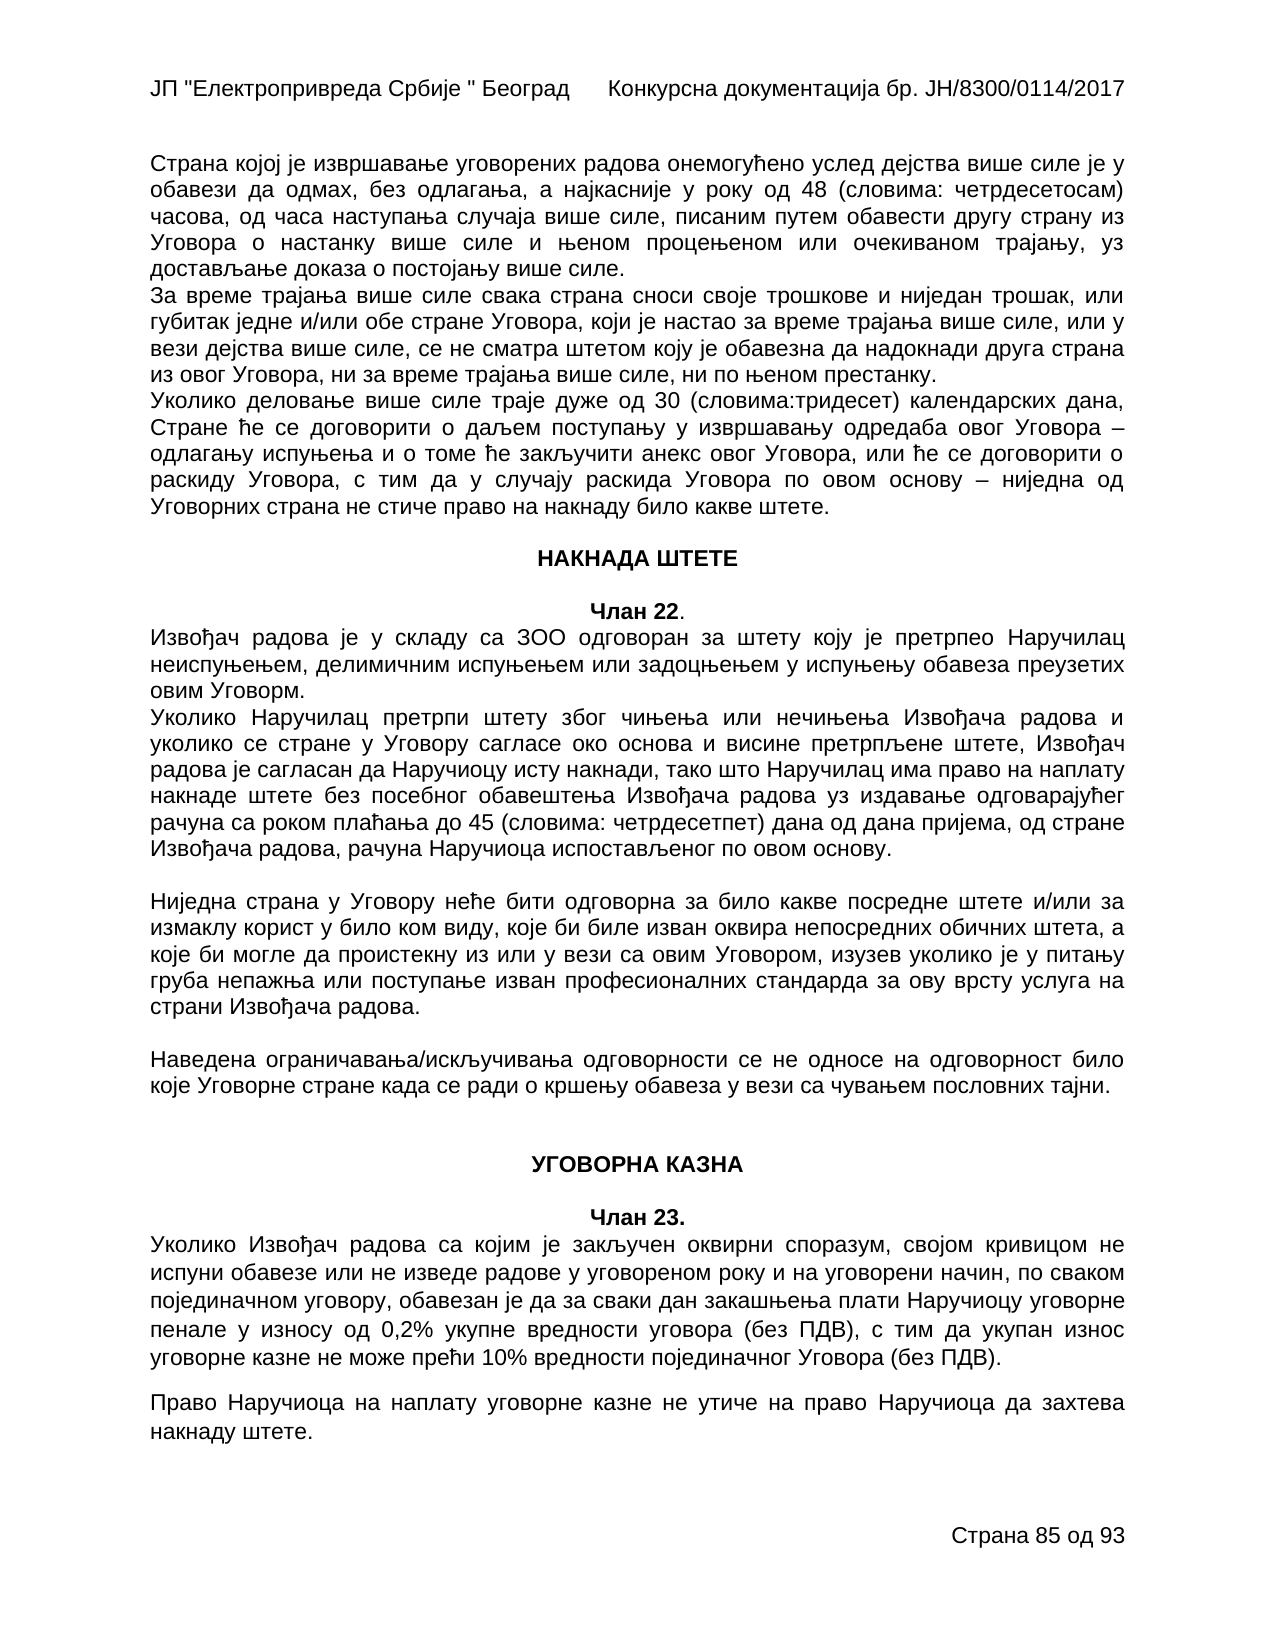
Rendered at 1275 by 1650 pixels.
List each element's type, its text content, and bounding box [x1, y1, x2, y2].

text Страна којој је извршавање уговорених радова онемогућено услед дејства више силе је у обавези да одмах, без одлагања, а најкасније у року од 48 (словима: четрдесетосам) часова, од часа наступања случаја више силе, писаним путем обавести другу страну из Уговора о настанку више силе и њеном процењеном или очекиваном трајању, уз достављање доказа о постојању више силе. [150, 150, 1125, 282]
text Члан 23. [150, 1204, 1125, 1231]
text УГОВОРНА КАЗНА [150, 1151, 1125, 1178]
text Члан 22. [150, 598, 1125, 624]
text За време трајања више силе свака страна сноси своје трошкове и ниједан трошак, или губитак једне и/или обе стране Уговора, који је настао за време трајања више силе, или у вези дејства више силе, се не сматра штетом коју је обавезна да надокнади друга страна из овог Уговора, ни за време трајања више силе, ни по њеном престанку. [150, 282, 1125, 387]
text НАКНАДА ШТЕТЕ [150, 545, 1125, 572]
text Извођач радова је у складу са ЗОО одговоран за штету коју је претрпео Наручилац неиспуњењем, делимичним испуњењем или задоцњењем у испуњењу обавеза преузетих овим Уговорм. [150, 624, 1125, 703]
text Ниједна страна у Уговору неће бити одговорна за било какве посредне штете и/или за измаклу корист у било ком виду, које би биле изван оквира непосредних обичних штета, а које би могле да проистекну из или у вези са овим Уговором, изузев уколико је у питању груба непажња или поступање изван професионалних стандарда за ову врсту услуга на страни Извођача радова. [150, 888, 1125, 1020]
text Наведена ограничавања/искључивања одговорности се не односе на одговорност било које Уговорне стране када се ради о кршењу обавеза у вези са чувањем пословних тајни. [150, 1046, 1125, 1099]
text Уколико деловање више силе траје дуже од 30 (словима:тридесет) календарских дана, Стране ће се договорити о даљем поступању у извршавању одредаба овог Уговора – одлагању испуњења и о томе ће закључити анекс овог Уговора, или ће се договорити о раскиду Уговора, с тим да у случају раскида Уговора по овом основу – ниједна од Уговорних страна не стиче право на накнаду било какве штете. [150, 387, 1125, 519]
text Уколико Наручилац претрпи штету због чињења или нечињења Извођача радова и уколико се стране у Уговору сагласе око основа и висине претрпљене штете, Извођач радова је сагласан да Наручиоцу исту накнади, тако што Наручилац има право на наплату накнаде штете без посебног обавештења Извођача радова уз издавање одговарајућег рачуна са роком плаћања до 45 (словима: четрдесетпет) дaнa oд дaнa пријема, од стране Извођача радова, рачуна Наручиоца испостављеног по овом основу. [150, 703, 1125, 862]
text Право Наручиоца на наплату уговорне казне не утиче на право Наручиоца да захтева накнаду штете. [150, 1389, 1125, 1444]
text Уколико Извођач радова са којим је закључен оквирни споразум, својом кривицом не испуни обавезе или не изведе радове у уговореном року и на уговорени начин, по сваком појединачном уговору, обавезан је да за сваки дан закашњења плати Наручиоцу уговорне пенале у износу од 0,2% укупне вредности уговора (без ПДВ), с тим да укупан износ уговорне казне не може прећи 10% вредности појединачног Уговора (без ПДВ). [150, 1231, 1125, 1371]
